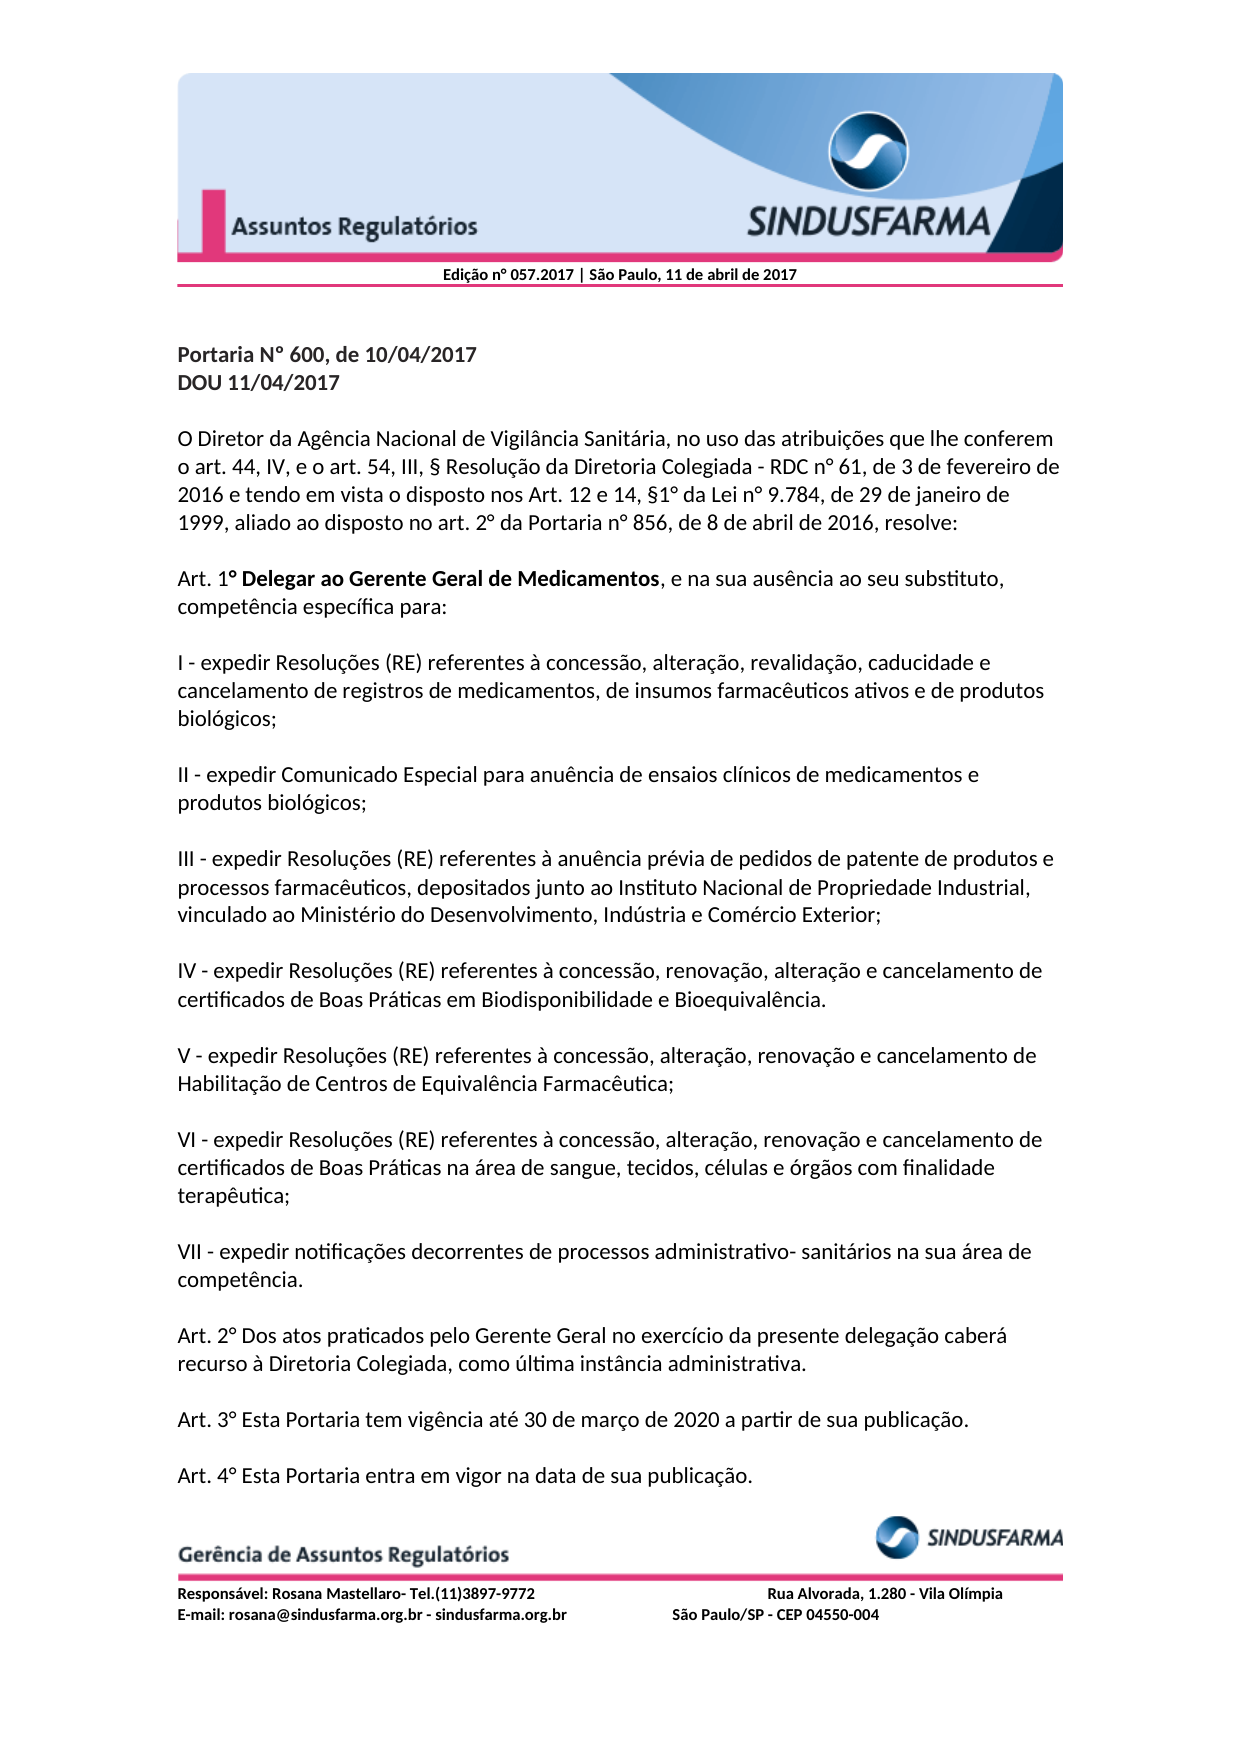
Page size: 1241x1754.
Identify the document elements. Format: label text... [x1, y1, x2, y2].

text VI - expedir Resoluções (RE) referentes à concessão, alteração, renovação e cancelamento de certificados de Boas Práticas na área de sangue, tecidos, células e órgãos com finalidade terapêutica; [177, 1125, 1063, 1209]
text Art. 2° Dos atos praticados pelo Gerente Geral no exercício da presente delegação caberá recurso à Diretoria Colegiada, como última instância administrativa. [177, 1321, 1063, 1377]
text Portaria Nº 600, de 10/04/2017 [177, 340, 1063, 368]
text O Diretor da Agência Nacional de Vigilância Sanitária, no uso das atribuições que lhe conferem o art. 44, IV, e o art. 54, III, § Resolução da Diretoria Colegiada - RDC n° 61, de 3 de fevereiro de 2016 e tendo em vista o disposto nos Art. 12 e 14, §1° da Lei n° 9.784, de 29 de janeiro de 1999, aliado ao disposto no art. 2° da Portaria n° 856, de 8 de abril de 2016, resolve: [177, 424, 1063, 536]
text Art. 1° Delegar ao Gerente Geral de Medicamentos, e na sua ausência ao seu substituto, competência específica para: [177, 564, 1063, 620]
text I - expedir Resoluções (RE) referentes à concessão, alteração, revalidação, caducidade e cancelamento de registros de medicamentos, de insumos farmacêuticos ativos e de produtos biológicos; [177, 648, 1063, 732]
picture [177, 73, 1063, 264]
text Art. 4° Esta Portaria entra em vigor na data de sua publicação. [177, 1461, 1063, 1489]
picture [177, 1516, 1063, 1584]
text II - expedir Comunicado Especial para anuência de ensaios clínicos de medicamentos e produtos biológicos; [177, 761, 1063, 817]
text VII - expedir notificações decorrentes de processos administrativo- sanitários na sua área de competência. [177, 1237, 1063, 1293]
text IV - expedir Resoluções (RE) referentes à concessão, renovação, alteração e cancelamento de certificados de Boas Práticas em Biodisponibilidade e Bioequivalência. [177, 957, 1063, 1013]
text V - expedir Resoluções (RE) referentes à concessão, alteração, renovação e cancelamento de Habilitação de Centros de Equivalência Farmacêutica; [177, 1041, 1063, 1097]
text DOU 11/04/2017 [177, 368, 1063, 396]
text Art. 3° Esta Portaria tem vigência até 30 de março de 2020 a partir de sua publicação. [177, 1405, 1063, 1433]
text III - expedir Resoluções (RE) referentes à anuência prévia de pedidos de patente de produtos e processos farmacêuticos, depositados junto ao Instituto Nacional de Propriedade Industrial, vinculado ao Ministério do Desenvolvimento, Indústria e Comércio Exterior; [177, 844, 1063, 929]
